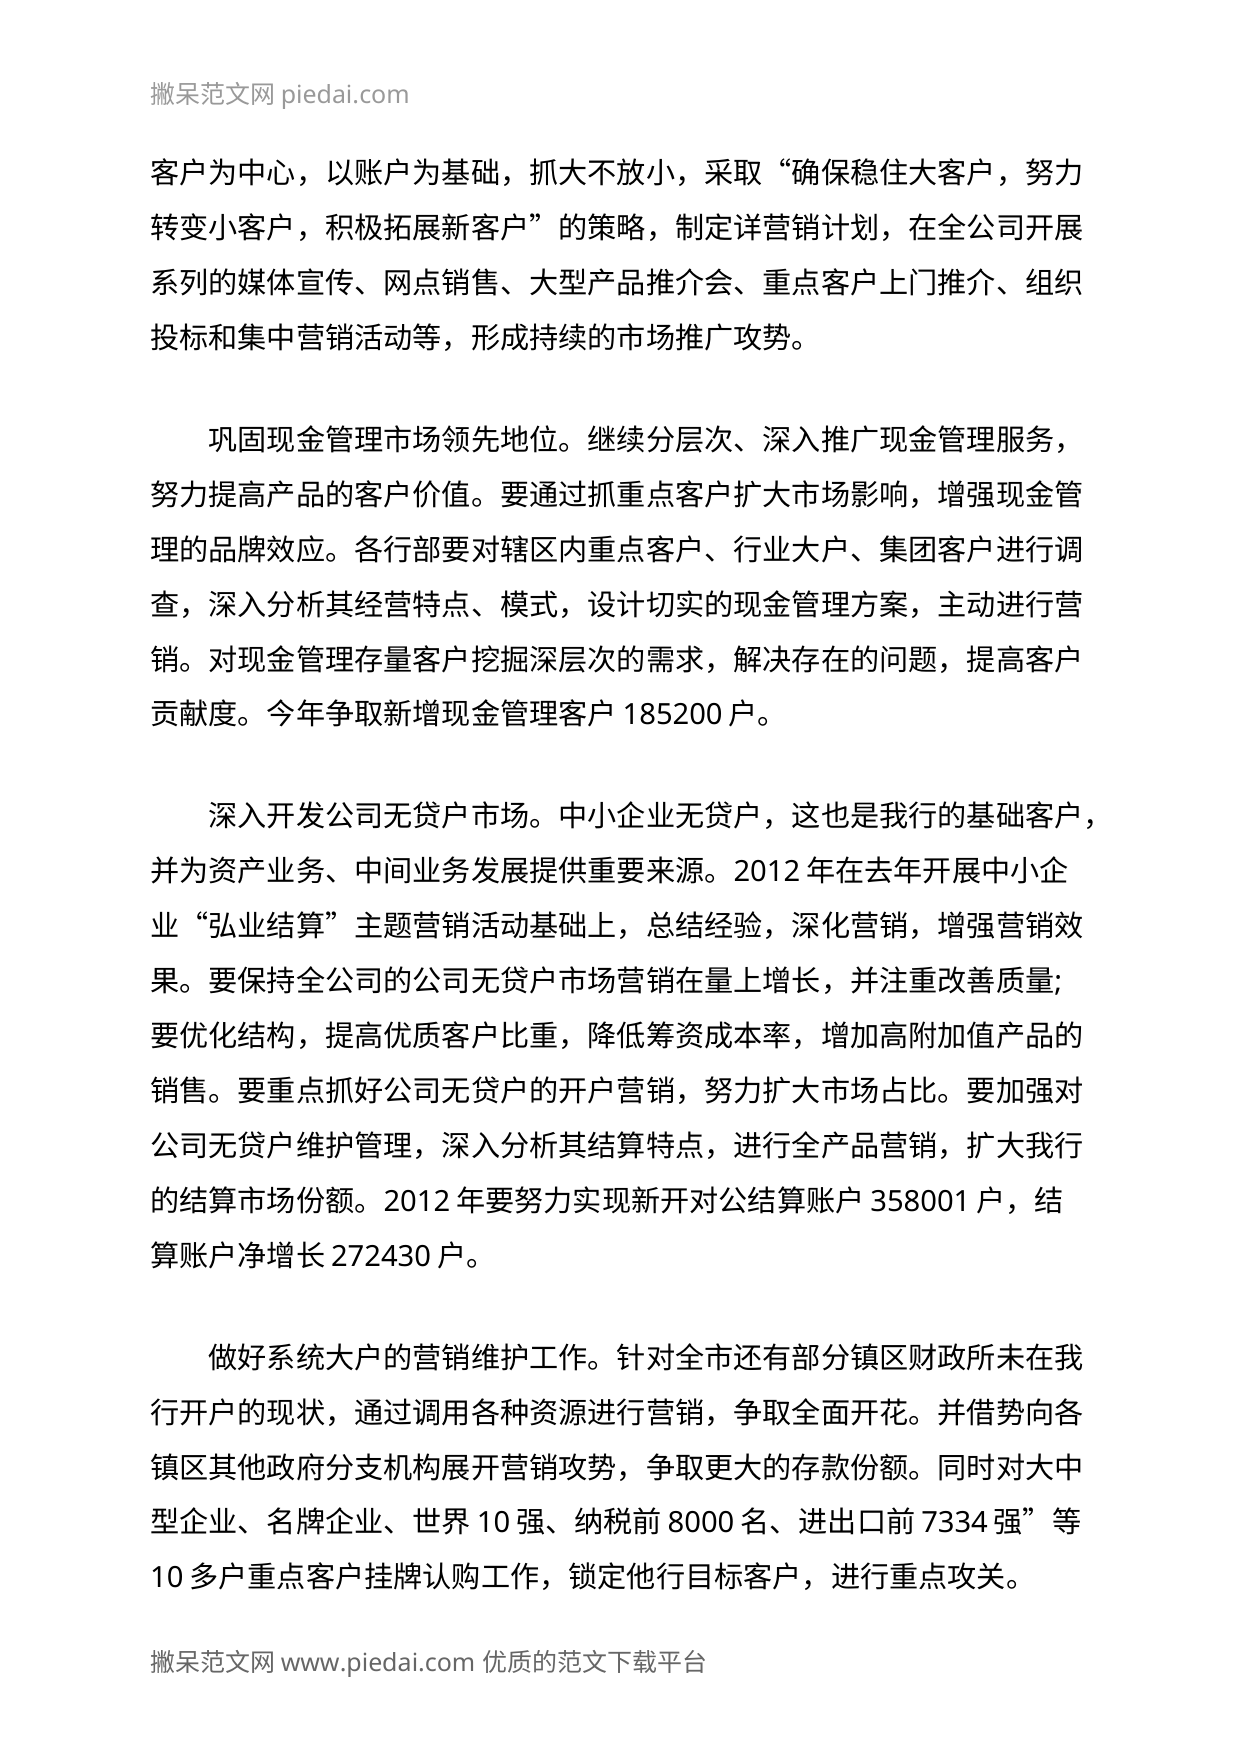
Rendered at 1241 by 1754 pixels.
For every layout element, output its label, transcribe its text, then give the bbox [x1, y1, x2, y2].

text 巩固现金管理市场领先地位。继续分层次、深入推广现金管理服务，努力提高产品的客户价值。要通过抓重点客户扩大市场影响，增强现金管理的品牌效应。各行部要对辖区内重点客户、行业大户、集团客户进行调查，深入分析其经营特点、模式，设计切实的现金管理方案，主动进行营销。对现金管理存量客户挖掘深层次的需求，解决存在的问题，提高客户贡献度。今年争取新增现金管理客户185200户。 [150, 416, 1090, 733]
text 深入开发公司无贷户市场。中小企业无贷户，这也是我行的基础客户，并为资产业务、中间业务发展提供重要来源。2012年在去年开展中小企业“弘业结算”主题营销活动基础上，总结经验，深化营销，增强营销效果。要保持全公司的公司无贷户市场营销在量上增长，并注重改善质量;要优化结构，提高优质客户比重，降低筹资成本率，增加高附加值产品的销售。要重点抓好公司无贷户的开户营销，努力扩大市场占比。要加强对公司无贷户维护管理，深入分析其结算特点，进行全产品营销，扩大我行的结算市场份额。2012年要努力实现新开对公结算账户358001户，结算账户净增长272430户。 [150, 793, 1090, 1275]
text 做好系统大户的营销维护工作。针对全市还有部分镇区财政所未在我行开户的现状，通过调用各种资源进行营销，争取全面开花。并借势向各镇区其他政府分支机构展开营销攻势，争取更大的存款份额。同时对大中型企业、名牌企业、世界10强、纳税前8000名、进出口前7334强”等10多户重点客户挂牌认购工作，锁定他行目标客户，进行重点攻关。 [150, 1334, 1090, 1596]
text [150, 150, 1090, 357]
